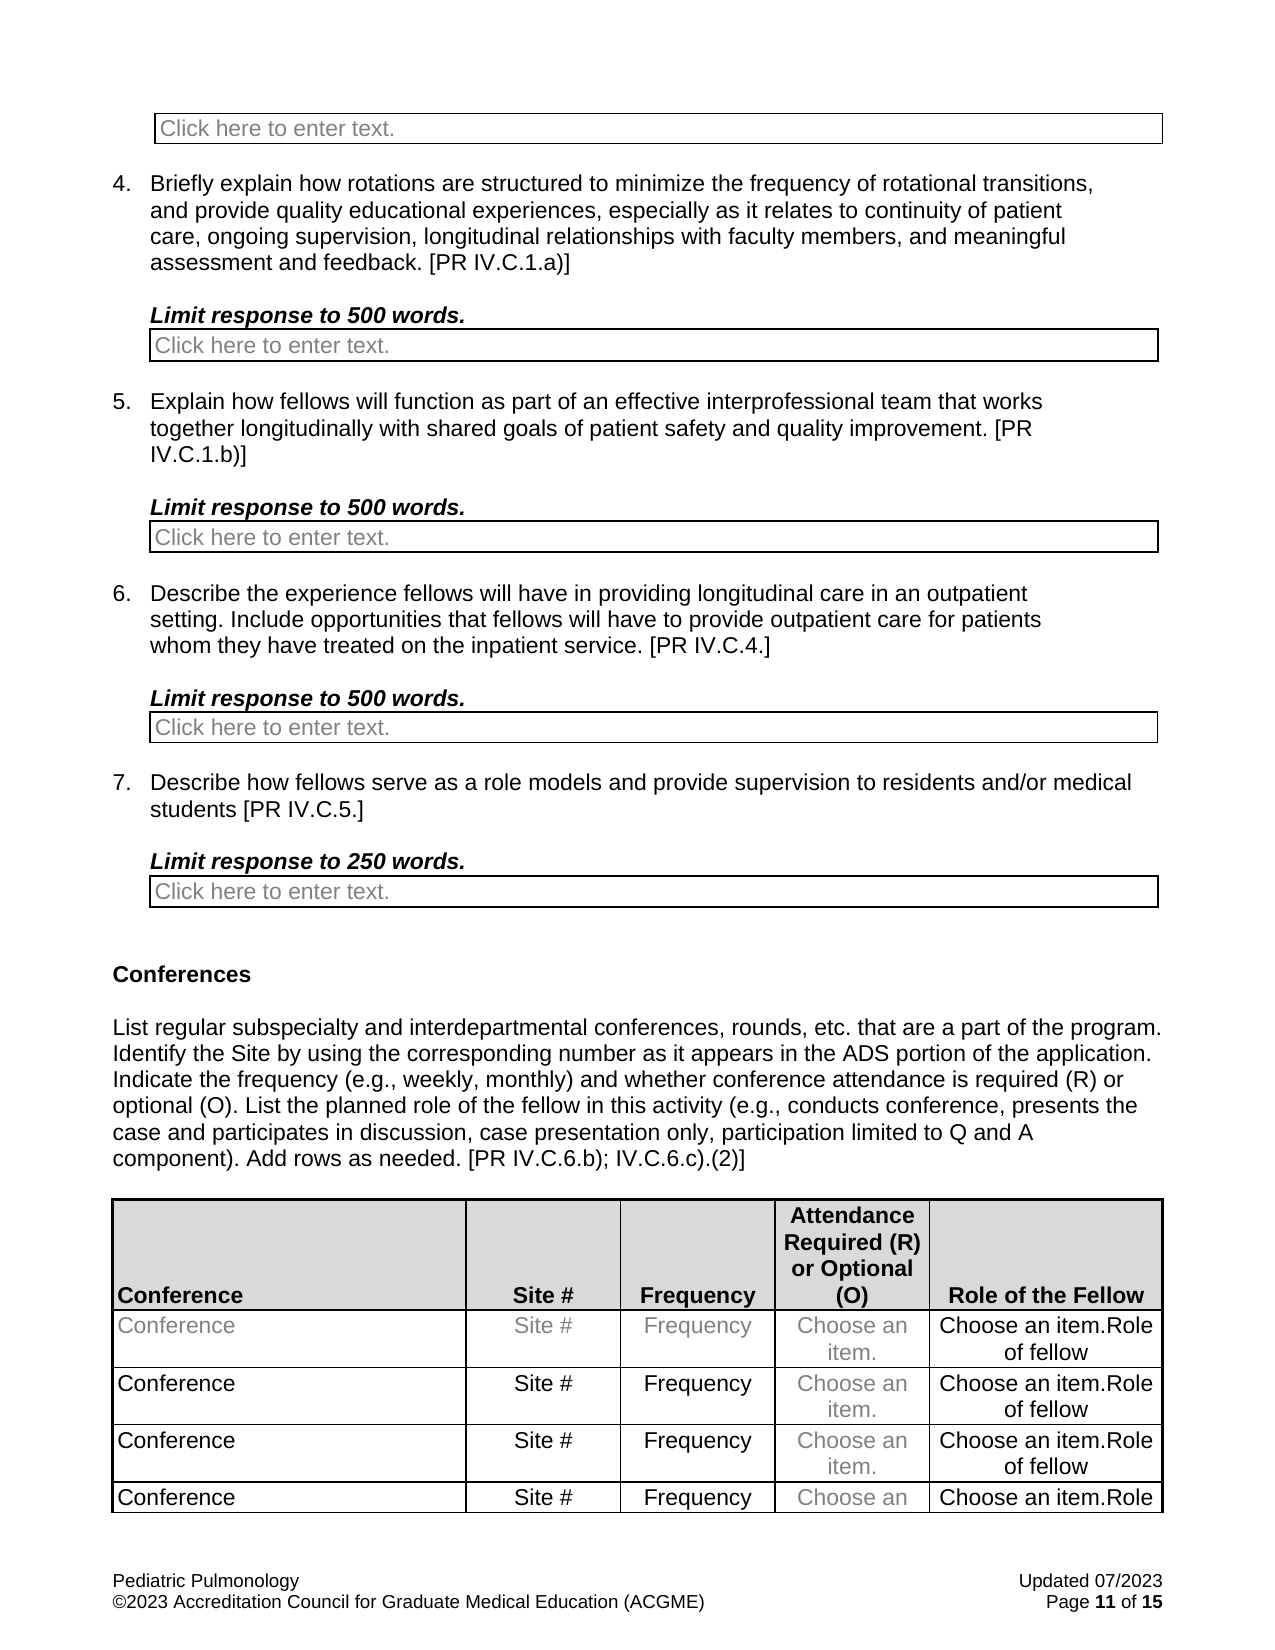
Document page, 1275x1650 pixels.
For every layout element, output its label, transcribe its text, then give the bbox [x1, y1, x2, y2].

table_header Frequency [621, 1201, 774, 1309]
text Limit response to 250 words. [150, 848, 1162, 874]
list Explain how fellows will function as part of an effective interprofessional team that works together longitudinally with shared goals of patient safety and quality improvement. [PR IV.C.1.b)] [112, 388, 1098, 467]
text Conferences [112, 961, 1162, 987]
table_header Site # [467, 1201, 620, 1309]
list Briefly explain how rotations are structured to minimize the frequency of rotational transitions, and provide quality educational experiences, especially as it relates to continuity of patient care, ongoing supervision, longitudinal relationships with faculty members, and meaningful assessment and feedback. [PR IV.C.1.a)] [112, 170, 1098, 276]
text List regular subspecialty and interdepartmental conferences, rounds, etc. that are a part of the program. Identify the Site by using the corresponding number as it appears in the ADS portion of the application. Indicate the frequency (e.g., weekly, monthly) and whether conference attendance is required (R) or optional (O). List the planned role of the fellow in this activity (e.g., conducts conference, presents the case and participates in discussion, case presentation only, participation limited to Q and A component). Add rows as needed. [PR IV.C.6.b); IV.C.6.c).(2)] [112, 1013, 1162, 1172]
table_header Conference [114, 1201, 465, 1309]
list Describe how fellows serve as a role models and provide supervision to residents and/or medical students [PR IV.C.5.] [112, 769, 1162, 822]
text Limit response to 500 words. [150, 302, 1162, 328]
table_header Role of the Fellow [930, 1201, 1161, 1309]
list Describe the experience fellows will have in providing longitudinal care in an outpatient setting. Include opportunities that fellows will have to provide outpatient care for patients whom they have treated on the inpatient service. [PR IV.C.4.] [112, 580, 1098, 659]
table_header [776, 1201, 929, 1309]
text Limit response to 500 words. [150, 493, 1162, 520]
text Limit response to 500 words. [150, 685, 1162, 711]
